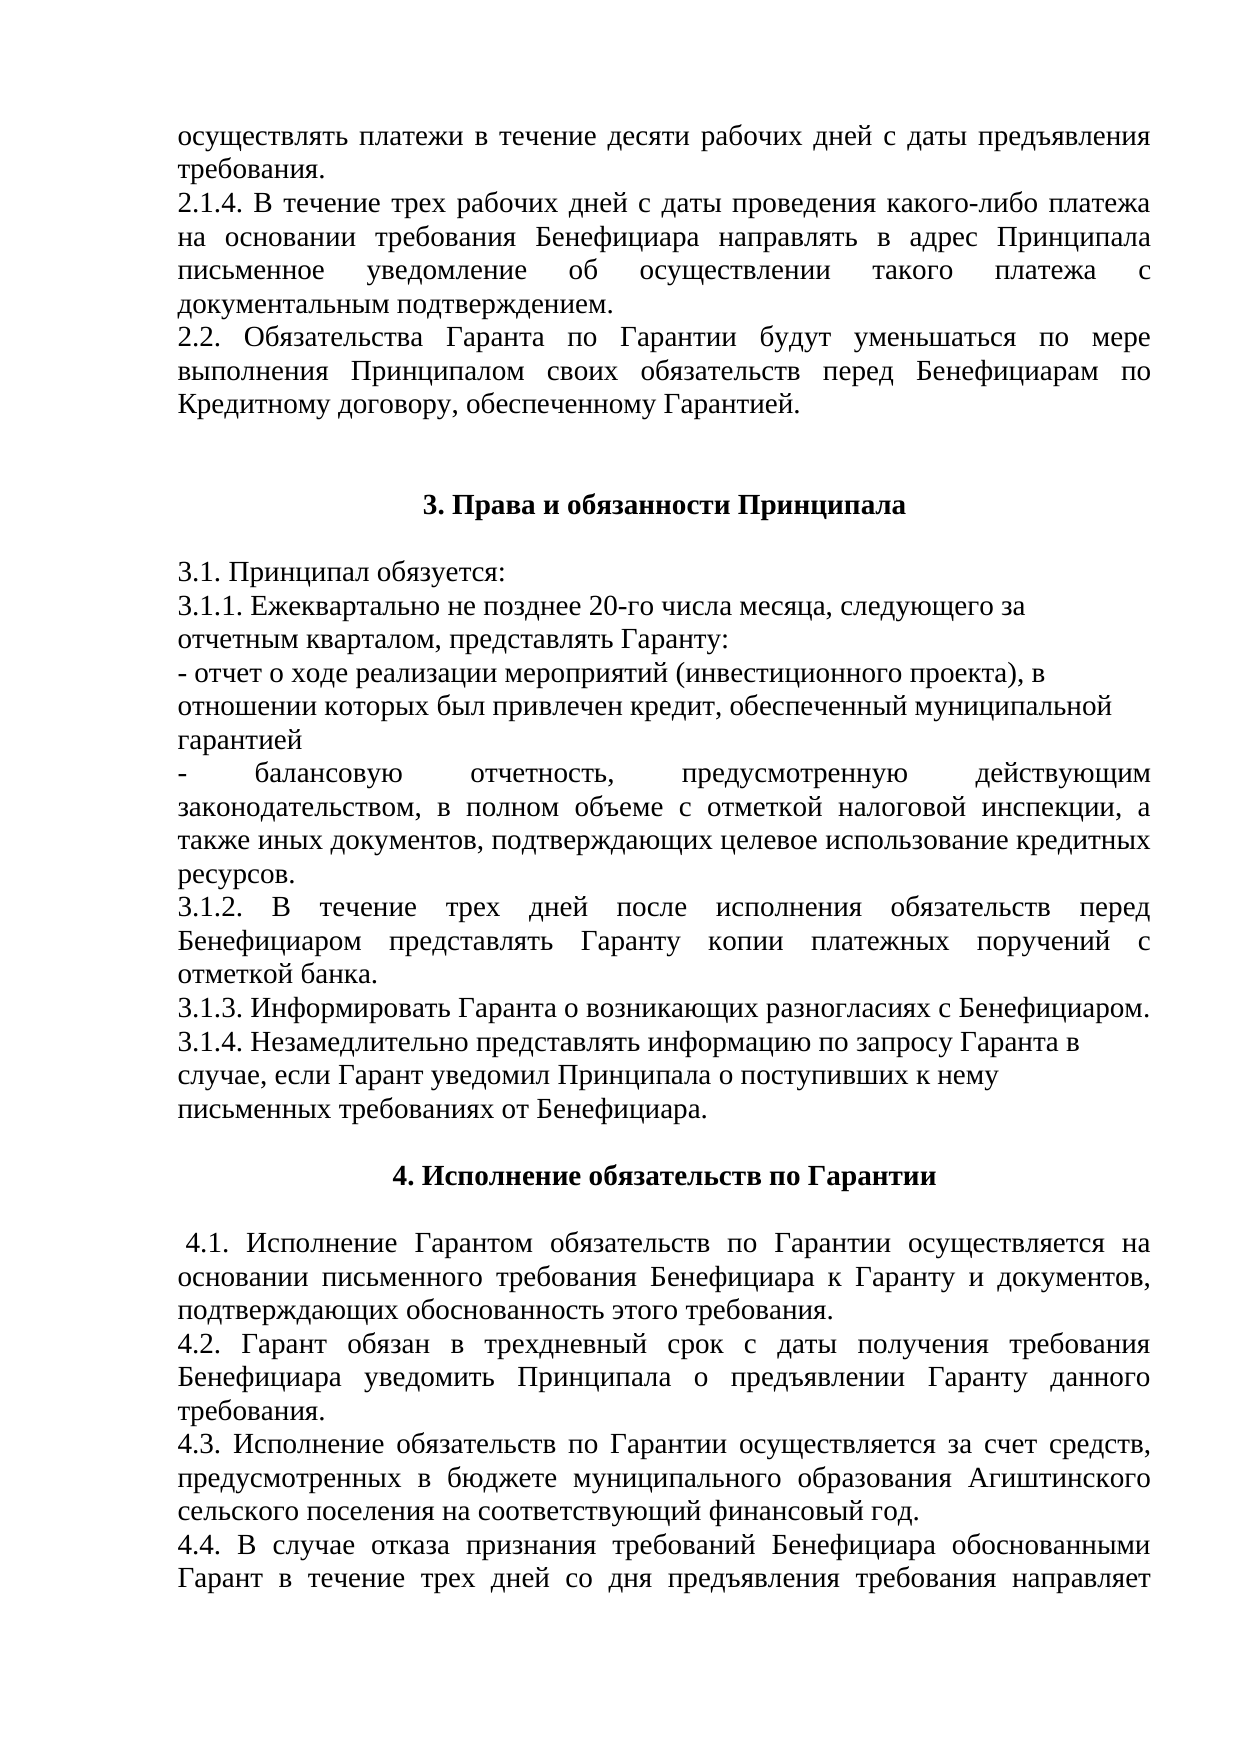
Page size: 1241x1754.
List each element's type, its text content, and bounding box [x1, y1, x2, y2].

text 4. Исполнение обязательств по Гарантии [177, 1158, 1152, 1191]
text 3. Права и обязанности Принципала [177, 487, 1152, 521]
text 3.1.1. Ежеквартально не позднее 20-го числа месяца, следующего за отчетным кварталом, представлять Гаранту: [177, 588, 1152, 655]
text 2.2. Обязательства Гаранта по Гарантии будут уменьшаться по мере выполнения Принципалом своих обязательств перед Бенефициарам по Кредитному договору, обеспеченному Гарантией. [177, 319, 1152, 420]
text 3.1.2. В течение трех дней после исполнения обязательств перед Бенефициаром представлять Гаранту копии платежных поручений с отметкой банка. [177, 889, 1152, 990]
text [177, 118, 1152, 185]
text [177, 1527, 1152, 1594]
text 4.3. Исполнение обязательств по Гарантии осуществляется за счет средств, предусмотренных в бюджете муниципального образования Агиштинского сельского поселения на соответствующий финансовый год. [177, 1426, 1152, 1527]
text 3.1.4. Незамедлительно представлять информацию по запросу Гаранта в случае, если Гарант уведомил Принципала о поступивших к нему письменных требованиях от Бенефициара. [177, 1024, 1152, 1124]
text - балансовую отчетность, предусмотренную действующим законодательством, в полном объеме с отметкой налоговой инспекции, а также иных документов, подтверждающих целевое использование кредитных ресурсов. [177, 755, 1152, 889]
text 3.1. Принципал обязуется: [177, 554, 1152, 588]
text 4.1. Исполнение Гарантом обязательств по Гарантии осуществляется на основании письменного требования Бенефициара к Гаранту и документов, подтверждающих обоснованность этого требования. [177, 1225, 1152, 1326]
text 2.1.4. В течение трех рабочих дней с даты проведения какого-либо платежа на основании требования Бенефициара направлять в адрес Принципала письменное уведомление об осуществлении такого платежа с документальным подтверждением. [177, 185, 1152, 319]
text - отчет о ходе реализации мероприятий (инвестиционного проекта), в отношении которых был привлечен кредит, обеспеченный муниципальной гарантией [177, 655, 1152, 755]
text 3.1.3. Информировать Гаранта о возникающих разногласиях с Бенефициаром. [177, 990, 1152, 1024]
text 4.2. Гарант обязан в трехдневный срок с даты получения требования Бенефициара уведомить Принципала о предъявлении Гаранту данного требования. [177, 1326, 1152, 1426]
